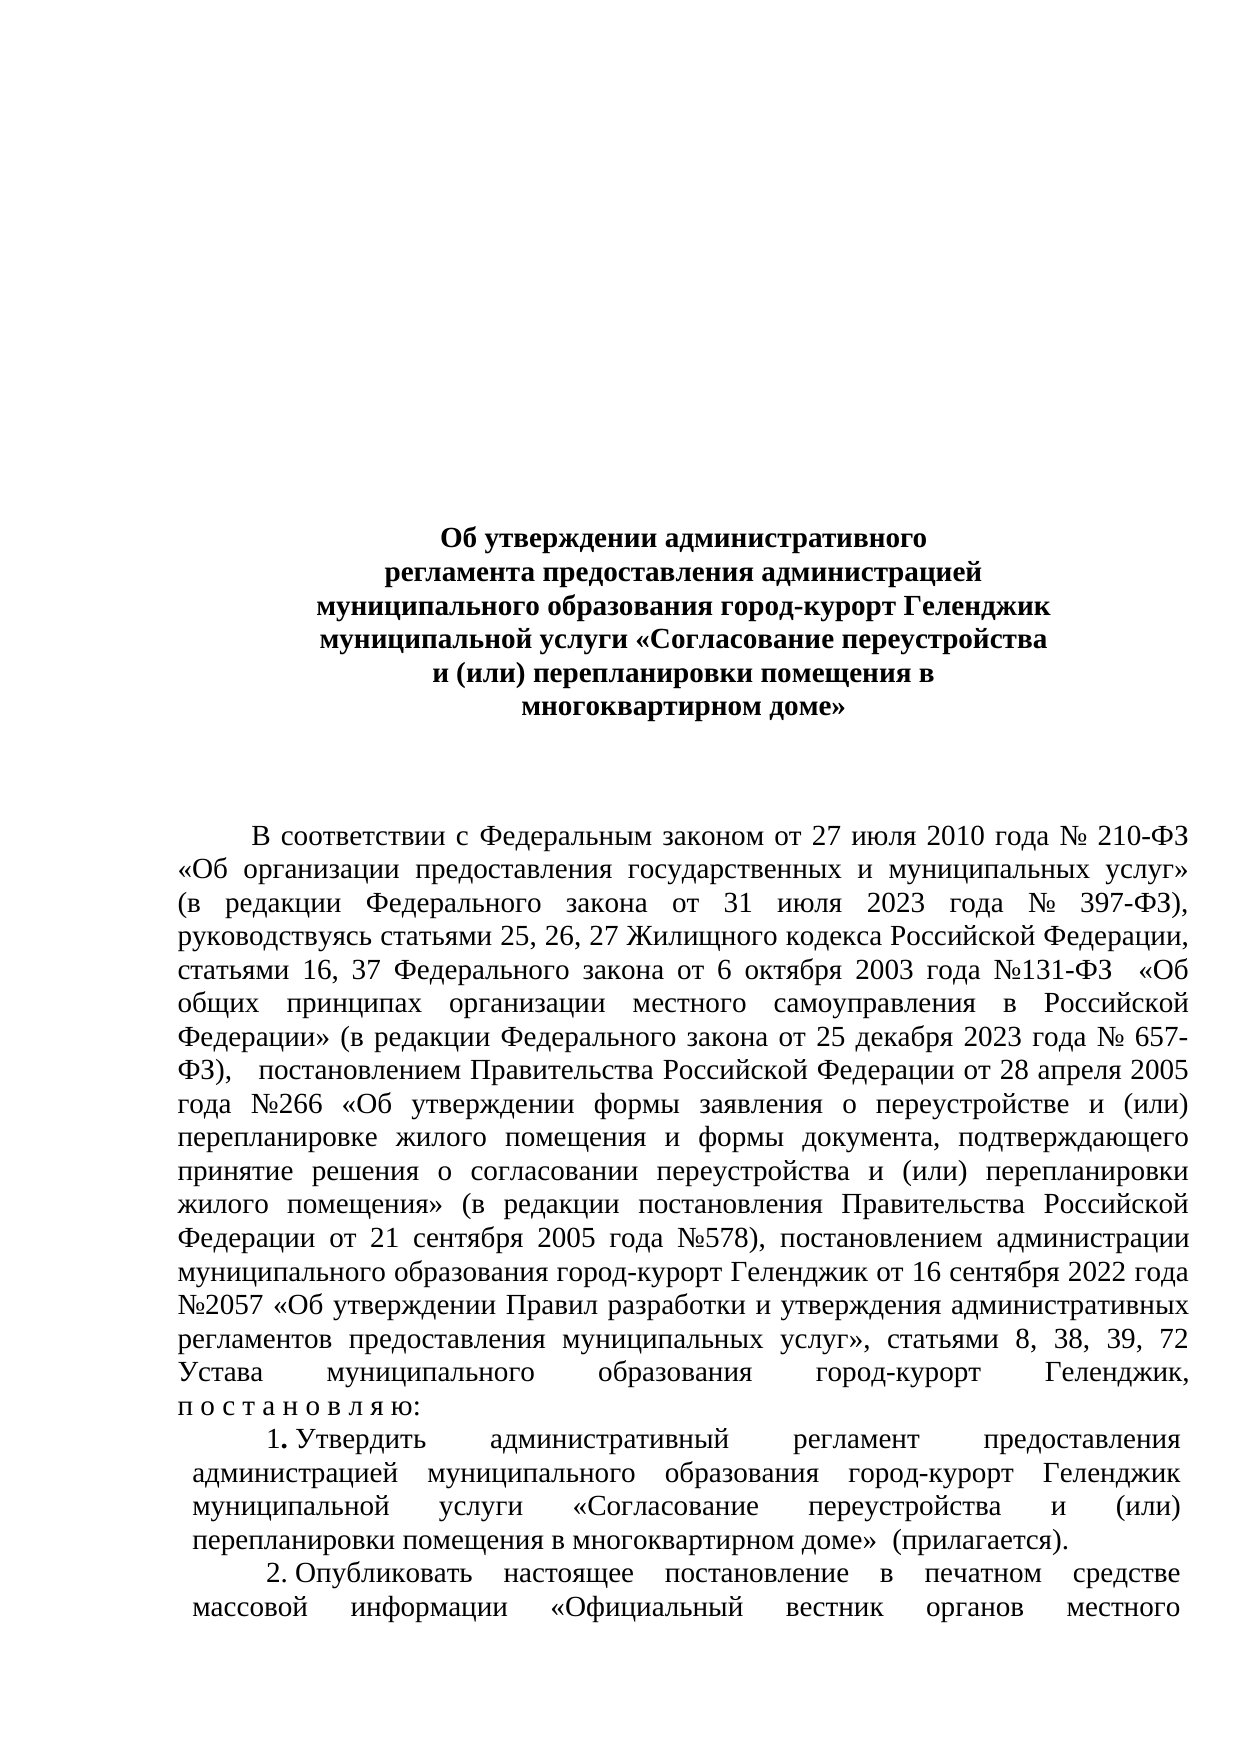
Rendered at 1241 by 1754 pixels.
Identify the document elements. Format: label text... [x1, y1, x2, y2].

text многоквартирном доме» [177, 688, 1190, 722]
text регламента предоставления администрацией [177, 554, 1190, 588]
text 1. Утвердить административный регламент предоставления администрацией муниципального образования город-курорт Геленджик муниципальной услуги «Согласование переустройства и (или) перепланировки помещения в многоквартирном доме» (прилагается). [192, 1421, 1181, 1556]
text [192, 1556, 1181, 1623]
text Об утверждении административного [177, 521, 1190, 554]
text В соответствии с Федеральным законом от 27 июля 2010 года № 210-ФЗ «Об организации предоставления государственных и муниципальных услуг» (в редакции Федерального закона от 31 июля 2023 года № 397-ФЗ), руководствуясь статьями 25, 26, 27 Жилищного кодекса Российской Федерации, статьями 16, 37 Федерального закона от 6 октября 2003 года №131-ФЗ «Об общих принципах организации местного самоуправления в Российской Федерации» (в редакции Федерального закона от 25 декабря 2023 года № 657-ФЗ), постановлением Правительства Российской Федерации от 28 апреля 2005 года №266 «Об утверждении формы заявления о переустройстве и (или) перепланировке жилого помещения и формы документа, подтверждающего принятие решения о согласовании переустройства и (или) перепланировки жилого помещения» (в редакции постановления Правительства Российской Федерации от 21 сентября 2005 года №578), постановлением администрации муниципального образования город-курорт Геленджик от 16 сентября 2022 года №2057 «Об утверждении Правил разработки и утверждения административных регламентов предоставления муниципальных услуг», статьями 8, 38, 39, 72 Устава муниципального образования город-курорт Геленджик, п о с т а н о в л я ю: [177, 818, 1190, 1421]
text муниципального образования город-курорт Геленджик [177, 588, 1190, 621]
text муниципальной услуги «Согласование переустройства [177, 621, 1190, 655]
text и (или) перепланировки помещения в [177, 655, 1190, 688]
